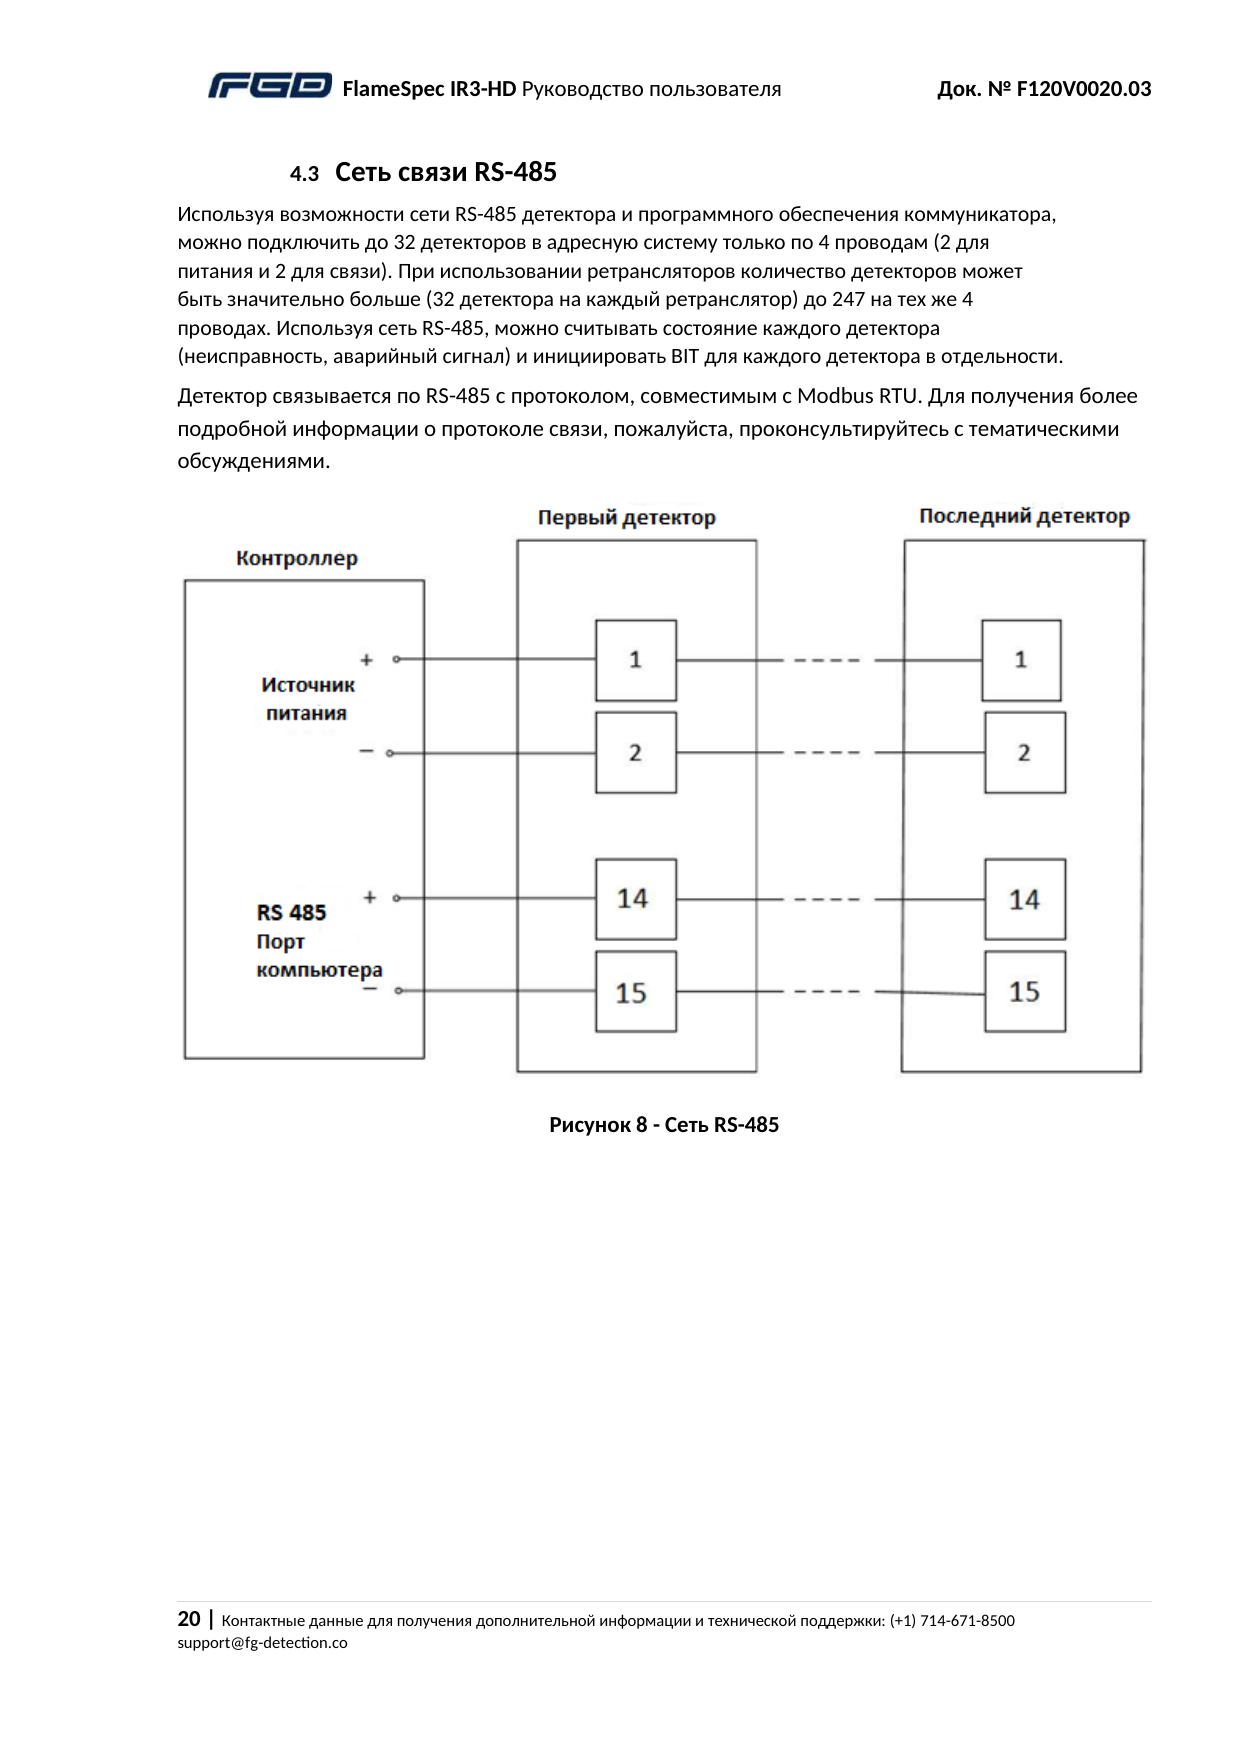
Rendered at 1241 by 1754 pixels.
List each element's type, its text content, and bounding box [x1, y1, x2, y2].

picture [207, 71, 333, 99]
text Детектор связывается по RS-485 с протоколом, совместимым с Modbus RTU. Для получения более подробной информации о протоколе связи, пожалуйста, проконсультируйтесь с тематическими обсуждениями. [177, 382, 1152, 474]
picture [177, 499, 1151, 1085]
text Используя возможности сети RS-485 детектора и программного обеспечения коммуникатора, можно подключить до 32 детекторов в адресную систему только по 4 проводам (2 для питания и 2 для связи). При использовании ретрансляторов количество детекторов может быть значительно больше (32 детектора на каждый ретранслятор) до 247 на тех же 4 проводах. Используя сеть RS-485, можно считывать состояние каждого детектора (неисправность, аварийный сигнал) и инициировать BIT для каждого детектора в отдельности. [177, 198, 1070, 369]
list Сеть связи RS-485 [290, 158, 1152, 187]
text Рисунок 8 - Сеть RS-485 [177, 1110, 1152, 1138]
